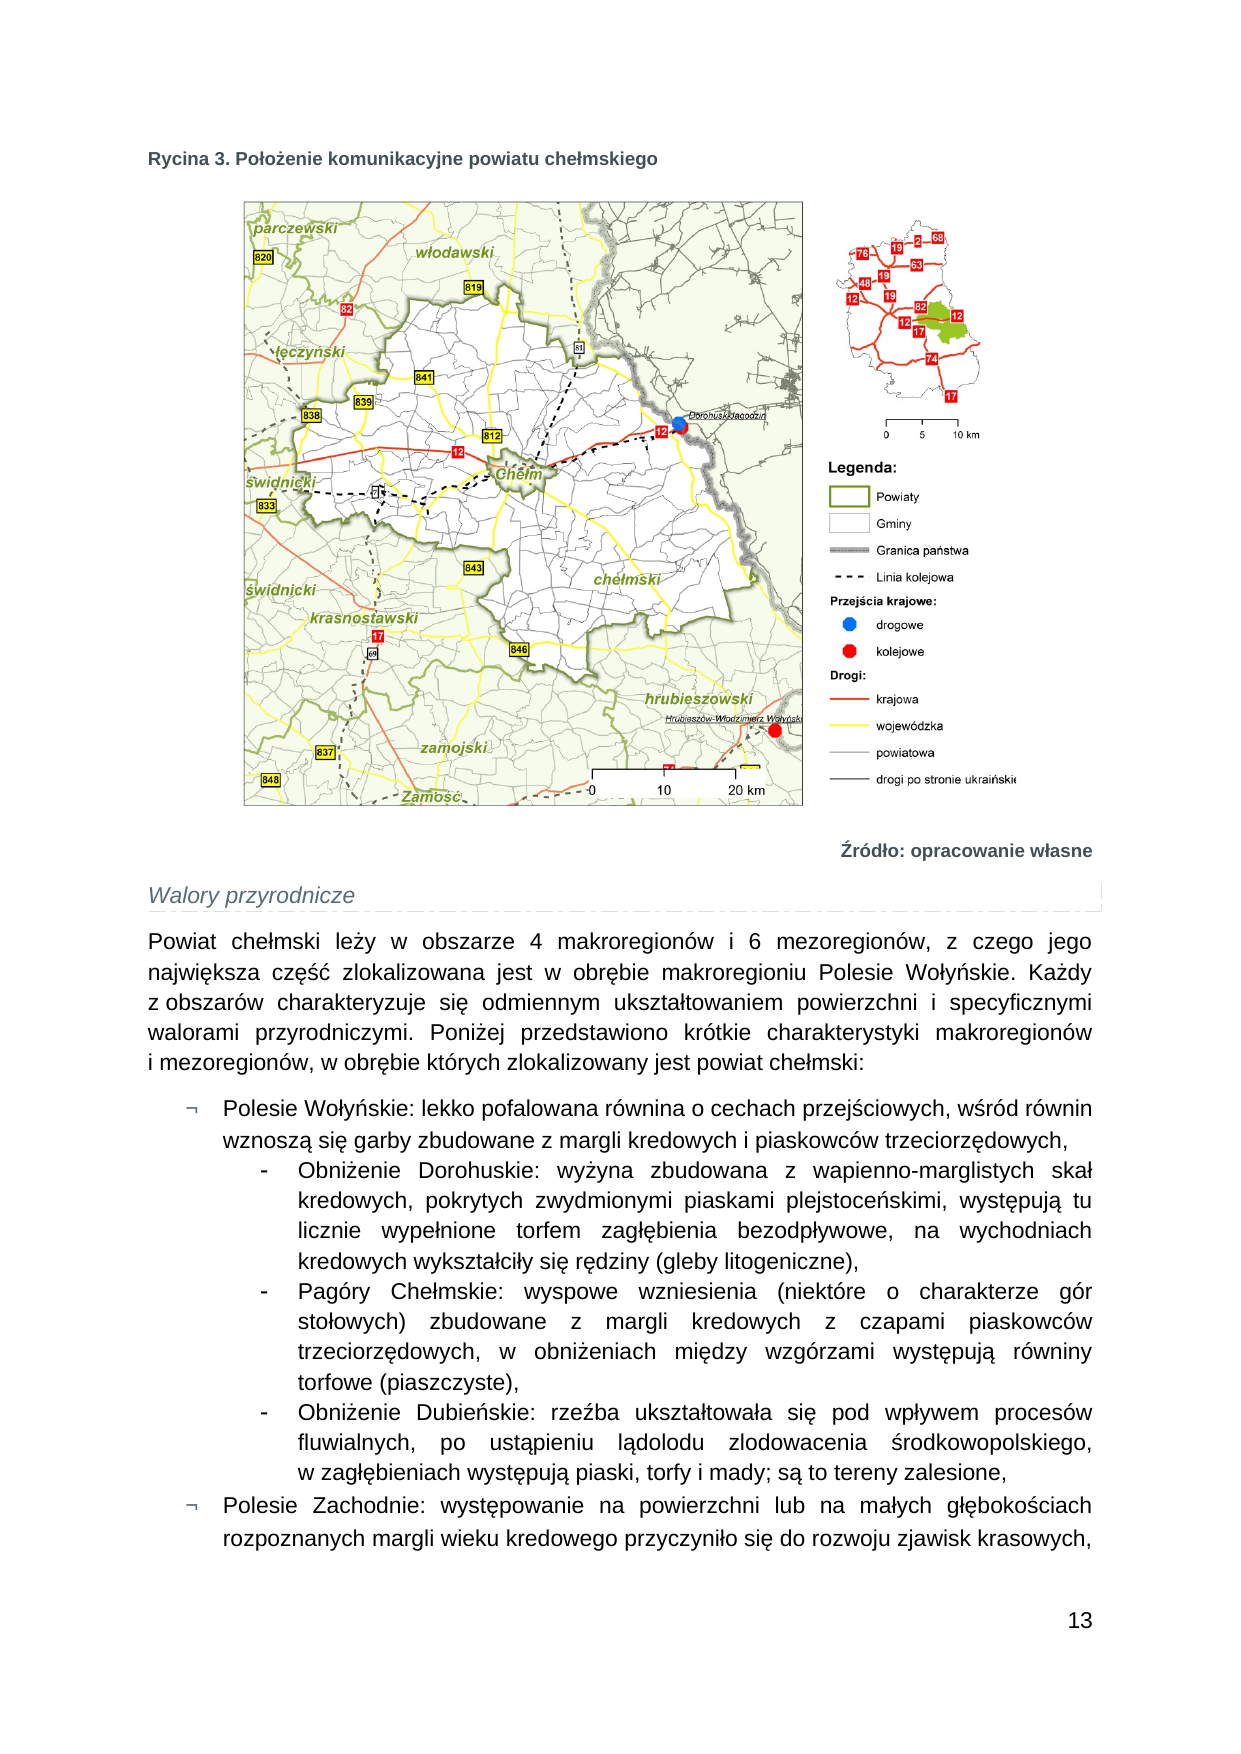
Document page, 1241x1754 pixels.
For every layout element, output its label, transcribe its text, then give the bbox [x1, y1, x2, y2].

text Rycina 3. Położenie komunikacyjne powiatu chełmskiego [148, 148, 1093, 169]
list Obniżenie Dorohuskie: wyżyna zbudowana z wapienno-marglistych skał kredowych, pokrytych zwydmionymi piaskami plejstoceńskimi, występują tu licznie wypełnione torfem zagłębienia bezodpływowe, na wychodniach kredowych wykształciły się rędziny (gleby litogeniczne), [260, 1157, 1093, 1274]
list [185, 1489, 1093, 1551]
list Polesie Wołyńskie: lekko pofalowana równina o cechach przejściowych, wśród równin wznoszą się garby zbudowane z margli kredowych i piaskowców trzeciorzędowych, [185, 1092, 1093, 1153]
text Powiat chełmski leży w obszarze 4 makroregionów i 6 mezoregionów, z czego jego największa część zlokalizowana jest w obrębie makroregioniu Polesie Wołyńskie. Każdy z obszarów charakteryzuje się odmiennym ukształtowaniem powierzchni i specyficznymi walorami przyrodniczymi. Poniżej przedstawiono krótkie charakterystyki makroregionów i mezoregionów, w obrębie których zlokalizowany jest powiat chełmski: [148, 928, 1093, 1075]
picture [224, 181, 1017, 824]
list Obniżenie Dubieńskie: rzeźba ukształtowała się pod wpływem procesów fluwialnych, po ustąpieniu lądolodu zlodowacenia środkowopolskiego, w zagłębieniach występują piaski, torfy i mady; są to tereny zalesione, [260, 1399, 1093, 1486]
subtitle Walory przyrodnicze [148, 882, 1102, 912]
list Pagóry Chełmskie: wyspowe wzniesienia (niektóre o charakterze gór stołowych) zbudowane z margli kredowych z czapami piaskowców trzeciorzędowych, w obniżeniach między wzgórzami występują równiny torfowe (piaszczyste), [260, 1278, 1093, 1395]
text Źródło: opracowanie własne [148, 840, 1093, 862]
